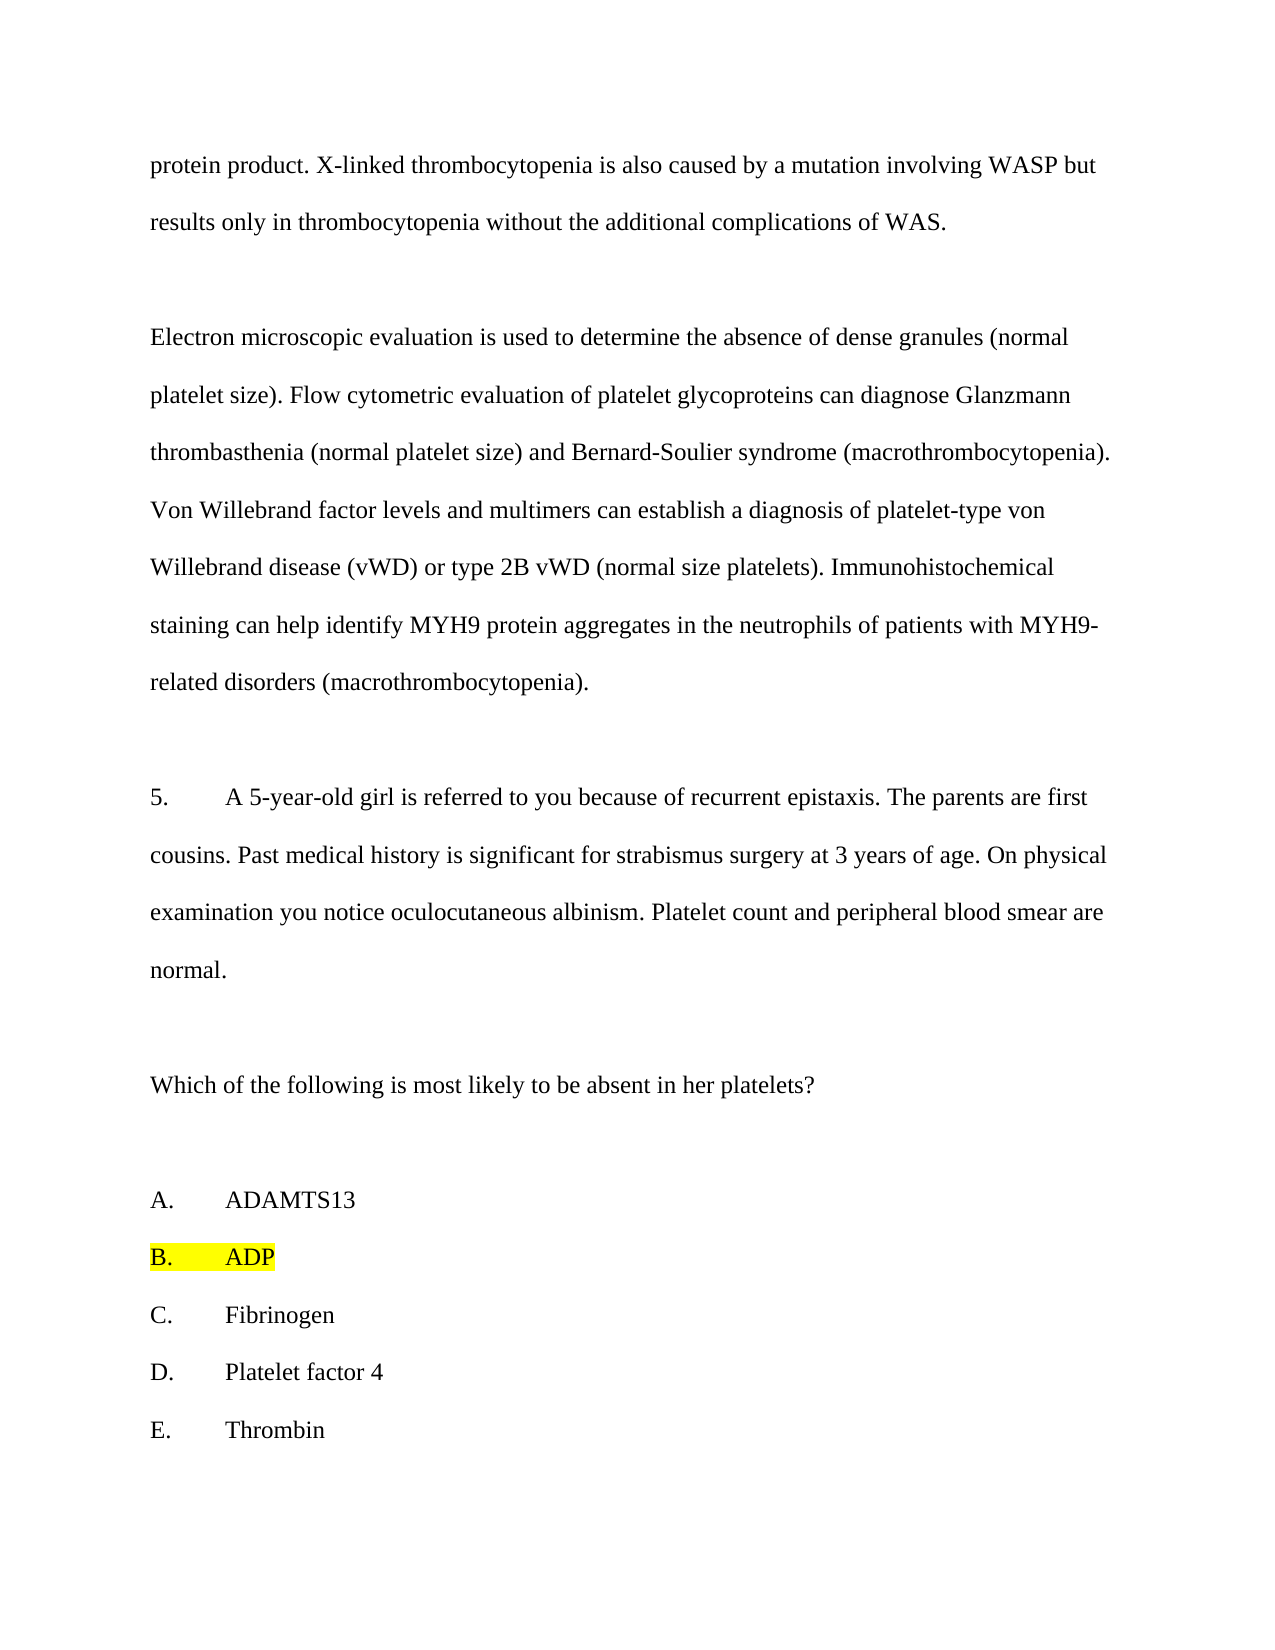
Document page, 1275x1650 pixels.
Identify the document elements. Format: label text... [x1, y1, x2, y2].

text Electron microscopic evaluation is used to determine the absence of dense granules (normal platelet size). Flow cytometric evaluation of platelet glycoproteins can diagnose Glanzmann thrombasthenia (normal platelet size) and Bernard-Soulier syndrome (macrothrombocytopenia). Von Willebrand factor levels and multimers can establish a diagnosis of platelet-type von Willebrand disease (vWD) or type 2B vWD (normal size platelets). Immunohistochemical staining can help identify MYH9 protein aggregates in the neutrophils of patients with MYH9-related disorders (macrothrombocytopenia). [150, 322, 1125, 696]
text Which of the following is most likely to be absent in her platelets? [150, 1070, 1125, 1099]
text C. Fibrinogen [150, 1300, 1125, 1329]
text B. ADP [150, 1242, 1125, 1271]
text 5. A 5-year-old girl is referred to you because of recurrent epistaxis. The parents are first cousins. Past medical history is significant for strabismus surgery at 3 years of age. On physical examination you notice oculocutaneous albinism. Platelet count and peripheral blood smear are normal. [150, 782, 1125, 984]
text A. ADAMTS13 [150, 1185, 1125, 1214]
text E. Thrombin [150, 1415, 1125, 1444]
text D. Platelet factor 4 [150, 1357, 1125, 1386]
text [150, 150, 1125, 236]
